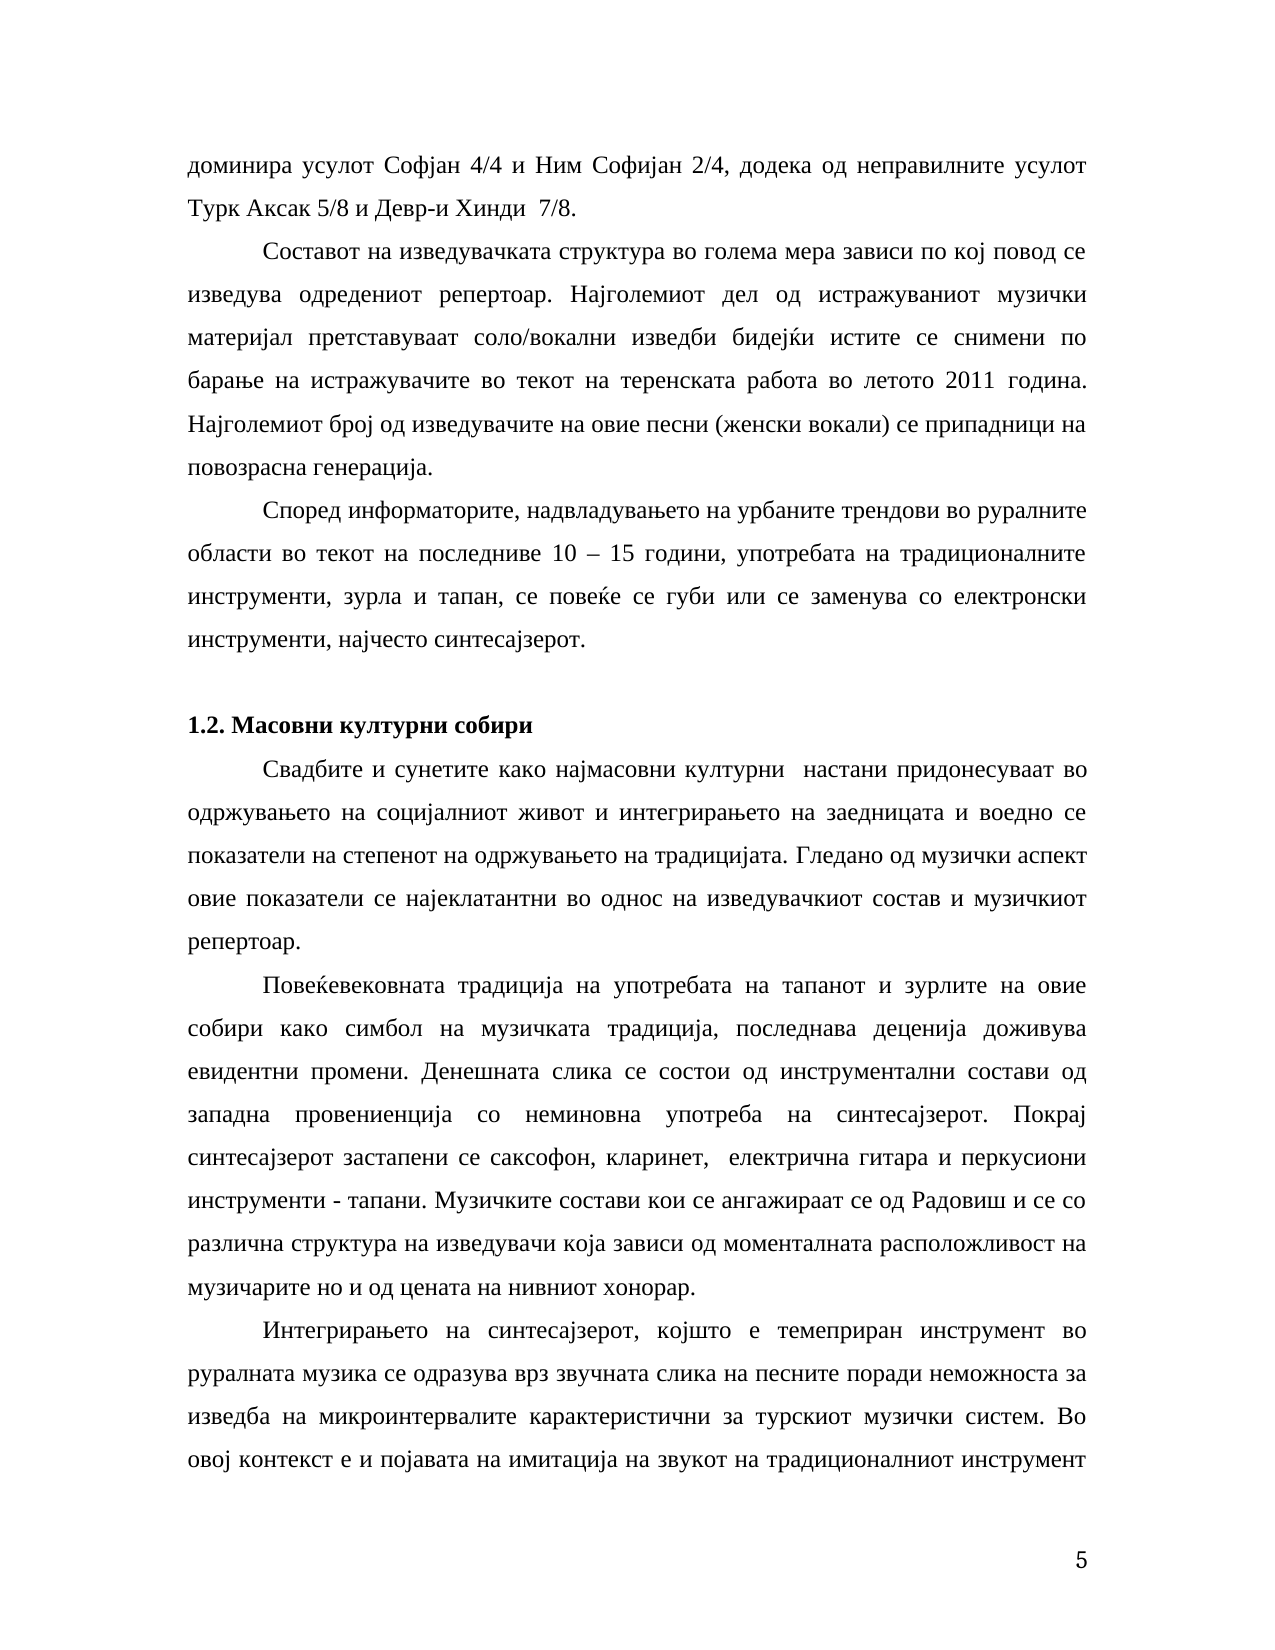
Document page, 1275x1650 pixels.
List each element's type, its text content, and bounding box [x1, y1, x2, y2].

text Составот на изведувачката структура во голема мера зависи по кој повод се изведува одредениот репертоар. Најголемиот дел од истражуваниот музички материјал претставуваат соло/вокални изведби бидејќи истите се снимени по барање на истражувачите во текот на теренската работа во летото 2011 година. Најголемиот број од изведувачите на овие песни (женски вокали) се припадници на повозрасна генерација. [187, 236, 1087, 481]
text Свадбите и сунетите како најмасовни културни настани придонесуваат во одржувањето на социјалниот живот и интегрирањето на заедницата и воедно се показатели на степенот на одржувањето на традицијата. Гледано од музички аспект овие показатели се најеклатантни во однос на изведувачкиот состав и музичкиот репертоар. [187, 754, 1087, 955]
text Повеќевековната традиција на употребата на тапанот и зурлите на овие собири како симбол на музичката традиција, последнава деценија доживува евидентни промени. Денешната слика се состои од инструментални состави од западна провениенција со неминовна употреба на синтесајзерот. Покрај синтесајзерот застапени се саксофон, кларинет, електрична гитара и перкусиони инструменти - тапани. Музичките состави кои се ангажираат се од Радовиш и се со различна структура на изведувачи која зависи од моменталната расположливост на музичарите но и од цената на нивниот хонорар. [187, 970, 1087, 1300]
text Според информаторите, надвладувањето на урбаните трендови во руралните области во текот на последниве 10 – 15 години, употребата на традиционалните инструменти, зурла и тапан, се повеќе се губи или се заменува со електронски инструменти, најчесто синтесајзерот. [187, 495, 1087, 653]
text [187, 1315, 1087, 1473]
text 1.2. Масовни културни собири [187, 711, 1087, 739]
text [187, 150, 1087, 222]
